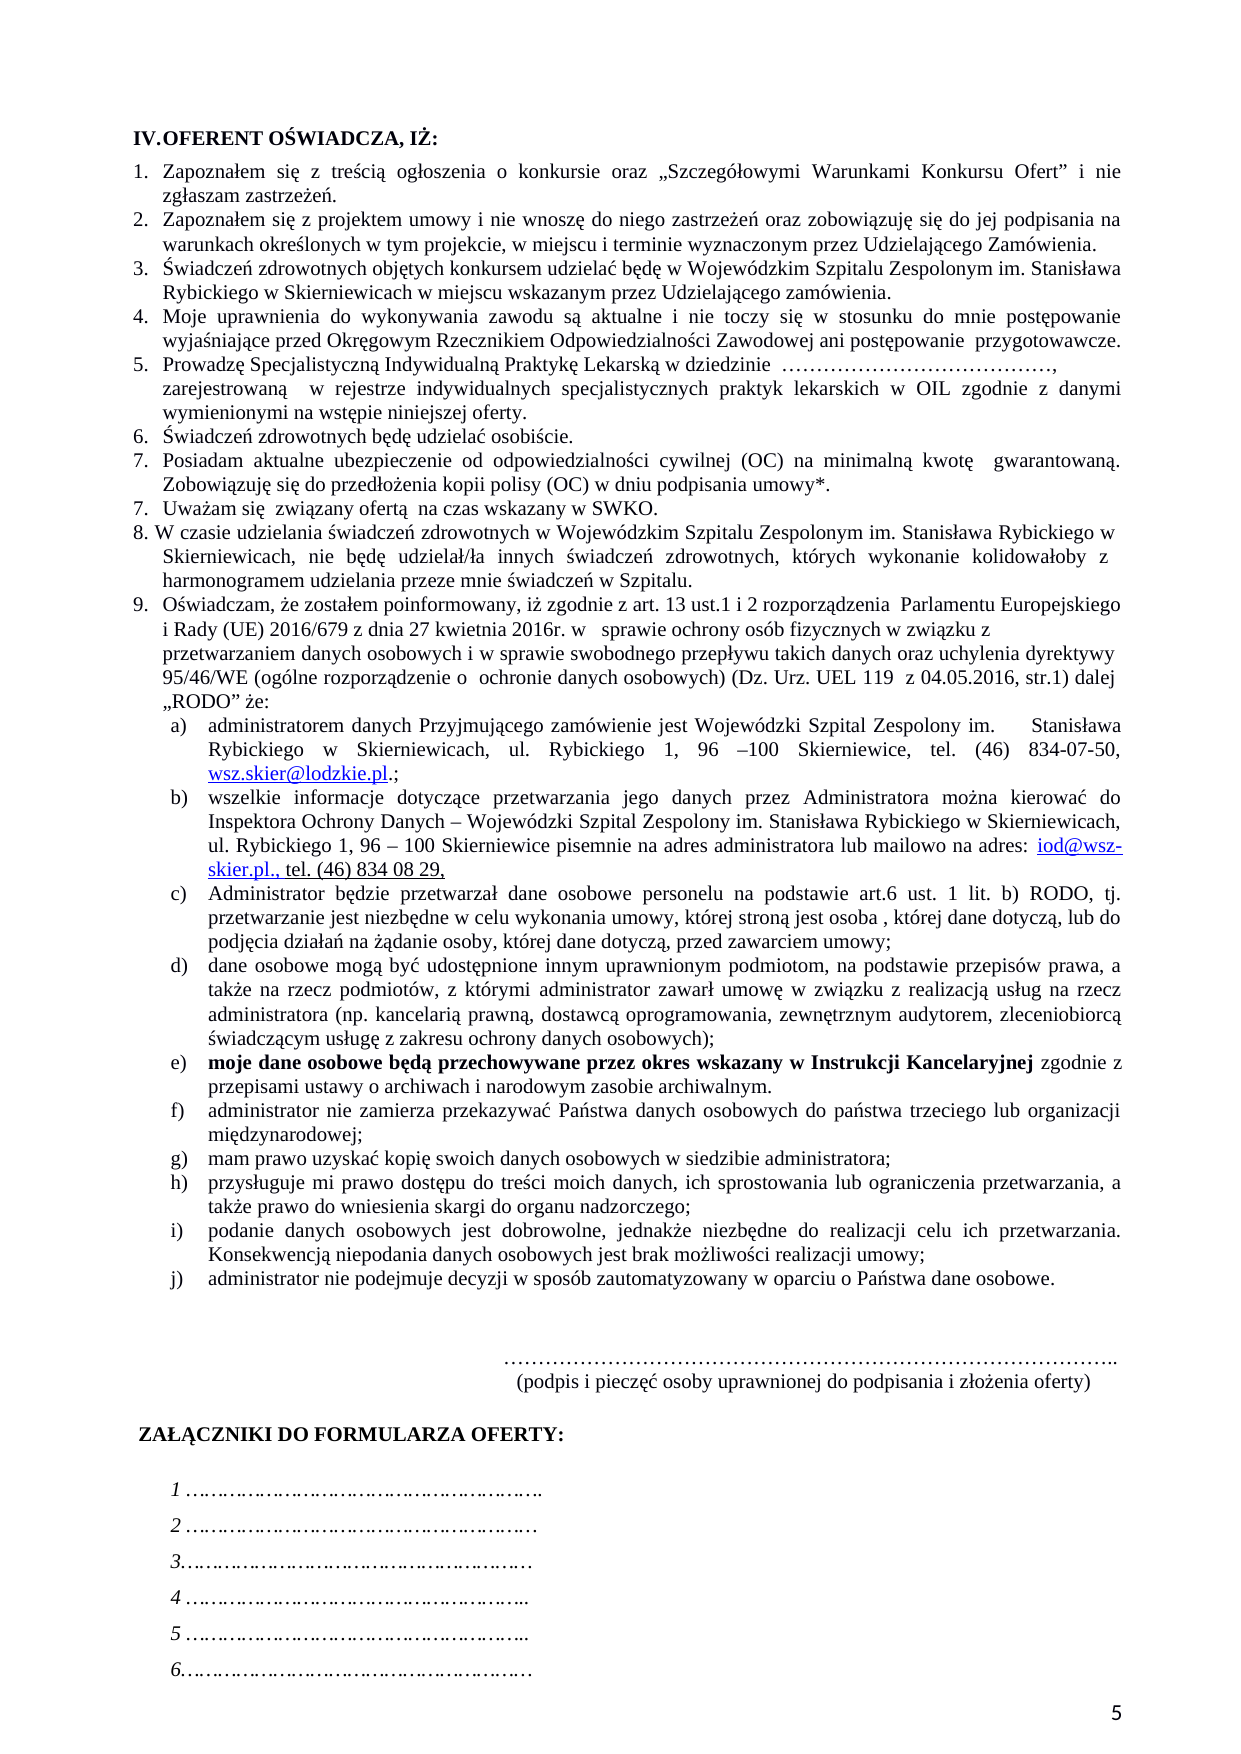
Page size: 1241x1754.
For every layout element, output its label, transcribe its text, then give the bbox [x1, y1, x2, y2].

text 5 ……………………………………………….. [170, 1621, 1122, 1645]
list przysługuje mi prawo dostępu do treści moich danych, ich sprostowania lub ograniczenia przetwarzania, a także prawo do wniesienia skargi do organu nadzorczego; [170, 1170, 1122, 1218]
list mam prawo uzyskać kopię swoich danych osobowych w siedzibie administratora; [170, 1146, 1122, 1170]
list 9. Oświadczam, że zostałem poinformowany, iż zgodnie z art. 13 ust.1 i 2 rozporządzenia Parlamentu Europejskiego i Rady (UE) 2016/679 z dnia 27 kwietnia 2016r. w sprawie ochrony osób fizycznych w związku z przetwarzaniem danych osobowych i w sprawie swobodnego przepływu takich danych oraz uchylenia dyrektywy 95/46/WE (ogólne rozporządzenie o ochronie danych osobowych) (Dz. Urz. UEL 119 z 04.05.2016, str.1) dalej „RODO” że: [133, 592, 1122, 713]
text 2 ………………………………………………… [170, 1513, 1122, 1537]
list podanie danych osobowych jest dobrowolne, jednakże niezbędne do realizacji celu ich przetwarzania. Konsekwencją niepodania danych osobowych jest brak możliwości realizacji umowy; [170, 1218, 1122, 1266]
text 6………………………………………………… [170, 1657, 1122, 1681]
list administrator nie zamierza przekazywać Państwa danych osobowych do państwa trzeciego lub organizacji międzynarodowej; [170, 1098, 1122, 1146]
text 4 ……………………………………………….. [170, 1585, 1122, 1609]
list Administrator będzie przetwarzał dane osobowe personelu na podstawie art.6 ust. 1 lit. b) RODO, tj. przetwarzanie jest niezbędne w celu wykonania umowy, której stroną jest osoba , której dane dotyczą, lub do podjęcia działań na żądanie osoby, której dane dotyczą, przed zawarciem umowy; [170, 881, 1122, 953]
list dane osobowe mogą być udostępnione innym uprawnionym podmiotom, na podstawie przepisów prawa, a także na rzecz podmiotów, z którymi administrator zawarł umowę w związku z realizacją usług na rzecz administratora (np. kancelarią prawną, dostawcą oprogramowania, zewnętrznym audytorem, zleceniobiorcą świadczącym usługę z zakresu ochrony danych osobowych); [170, 953, 1122, 1049]
list Moje uprawnienia do wykonywania zawodu są aktualne i nie toczy się w stosunku do mnie postępowanie wyjaśniające przed Okręgowym Rzecznikiem Odpowiedzialności Zawodowej ani postępowanie przygotowawcze. [133, 304, 1122, 352]
list Posiadam aktualne ubezpieczenie od odpowiedzialności cywilnej (OC) na minimalną kwotę gwarantowaną. Zobowiązuję się do przedłożenia kopii polisy (OC) w dniu podpisania umowy*. [133, 448, 1122, 496]
text 3………………………………………………… [170, 1549, 1122, 1573]
list administrator nie podejmuje decyzji w sposób zautomatyzowany w oparciu o Państwa dane osobowe. [170, 1266, 1122, 1290]
text 1 …………………………………………………. [170, 1477, 1122, 1501]
list administratorem danych Przyjmującego zamówienie jest Wojewódzki Szpital Zespolony im. Stanisława Rybickiego w Skierniewicach, ul. Rybickiego 1, 96 –100 Skierniewice, tel. (46) 834-07-50, wsz.skier@lodzkie.pl.; [170, 713, 1122, 785]
list Świadczeń zdrowotnych objętych konkursem udzielać będę w Wojewódzkim Szpitalu Zespolonym im. Stanisława Rybickiego w Skierniewicach w miejscu wskazanym przez Udzielającego zamówienia. [133, 256, 1122, 304]
list Zapoznałem się z projektem umowy i nie wnoszę do niego zastrzeżeń oraz zobowiązuję się do jej podpisania na warunkach określonych w tym projekcie, w miejscu i terminie wyznaczonym przez Udzielającego Zamówienia. [133, 207, 1122, 256]
list Prowadzę Specjalistyczną Indywidualną Praktykę Lekarską w dziedzinie …………………………………, zarejestrowaną w rejestrze indywidualnych specjalistycznych praktyk lekarskich w OIL zgodnie z danymi wymienionymi na wstępie niniejszej oferty. [133, 352, 1122, 424]
list 8. W czasie udzielania świadczeń zdrowotnych w Wojewódzkim Szpitalu Zespolonym im. Stanisława Rybickiego w Skierniewicach, nie będę udzielał/ła innych świadczeń zdrowotnych, których wykonanie kolidowałoby z harmonogramem udzielania przeze mnie świadczeń w Szpitalu. [133, 520, 1122, 592]
list 7. Uważam się związany ofertą na czas wskazany w SWKO. [133, 496, 1122, 520]
text …………………………………………………………………………….. (podpis i pieczęć osoby uprawnionej do podpisania i złożenia oferty) [133, 1319, 1122, 1393]
text ZAŁĄCZNIKI DO FORMULARZA OFERTY: [133, 1422, 1122, 1446]
list Świadczeń zdrowotnych będę udzielać osobiście. [133, 424, 1122, 448]
text IV. OFERENT OŚWIADCZA, IŻ: [133, 126, 1122, 150]
list wszelkie informacje dotyczące przetwarzania jego danych przez Administratora można kierować do Inspektora Ochrony Danych – Wojewódzki Szpital Zespolony im. Stanisława Rybickiego w Skierniewicach, ul. Rybickiego 1, 96 – 100 Skierniewice pisemnie na adres administratora lub mailowo na adres: iod@wsz-skier.pl., tel. (46) 834 08 29, [170, 785, 1122, 881]
list moje dane osobowe będą przechowywane przez okres wskazany w Instrukcji Kancelaryjnej zgodnie z przepisami ustawy o archiwach i narodowym zasobie archiwalnym. [170, 1049, 1122, 1098]
list Zapoznałem się z treścią ogłoszenia o konkursie oraz „Szczegółowymi Warunkami Konkursu Ofert” i nie zgłaszam zastrzeżeń. [133, 159, 1122, 207]
